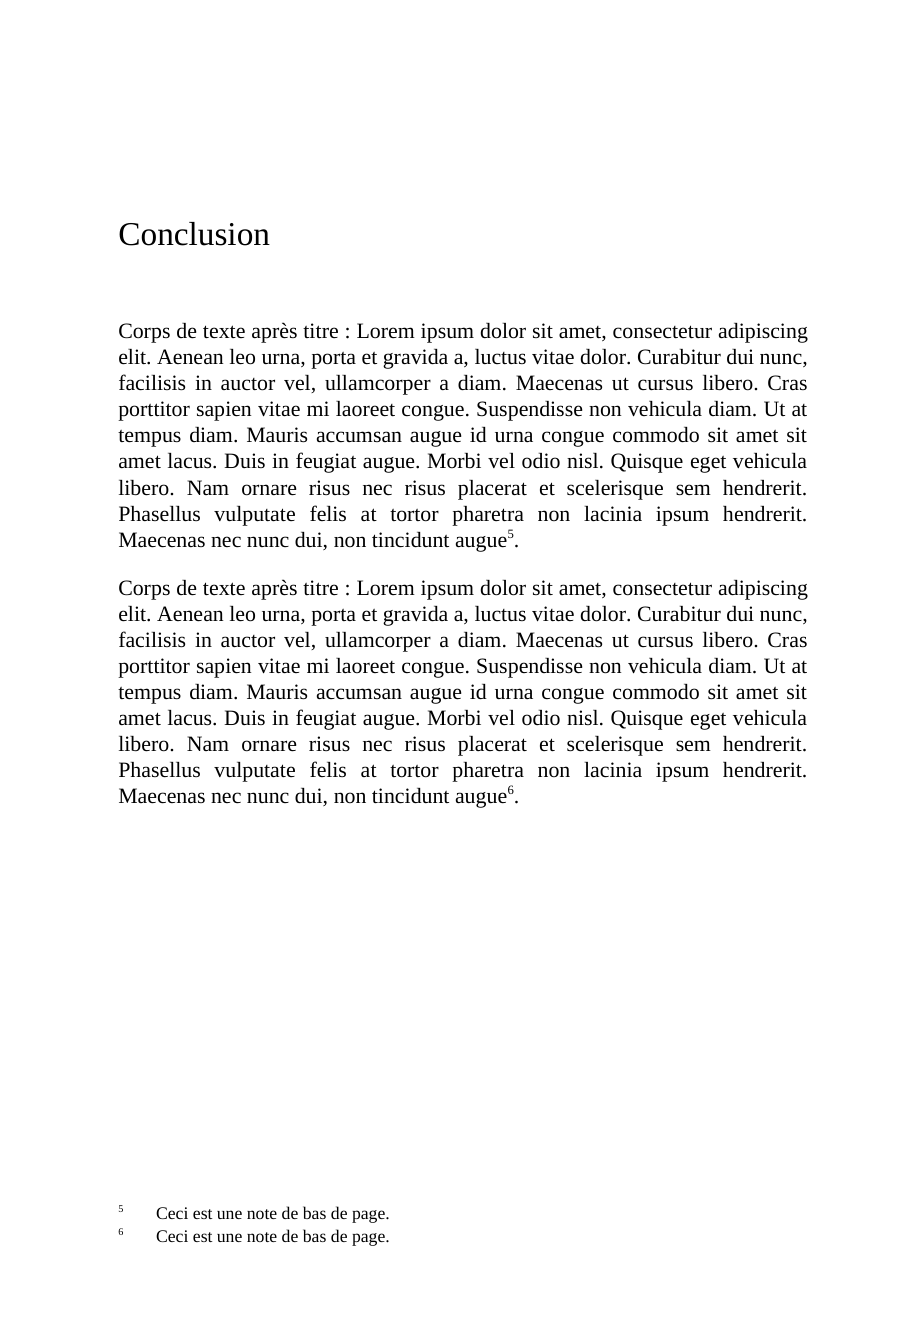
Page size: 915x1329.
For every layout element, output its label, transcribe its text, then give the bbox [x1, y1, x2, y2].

text Corps de texte après titre : Lorem ipsum dolor sit amet, consectetur adipiscing elit. Aenean leo urna, porta et gravida a, luctus vitae dolor. Curabitur dui nunc, facilisis in auctor vel, ullamcorper a diam. Maecenas ut cursus libero. Cras porttitor sapien vitae mi laoreet congue. Suspendisse non vehicula diam. Ut at tempus diam. Mauris accumsan augue id urna congue commodo sit amet sit amet lacus. Duis in feugiat augue. Morbi vel odio nisl. Quisque eget vehicula libero. Nam ornare risus nec risus placerat et scelerisque sem hendrerit. Phasellus vulputate felis at tortor pharetra non lacinia ipsum hendrerit. Maecenas nec nunc dui, non tincidunt augue. [118, 574, 808, 808]
text Conclusion [118, 214, 808, 252]
text Corps de texte après titre : Lorem ipsum dolor sit amet, consectetur adipiscing elit. Aenean leo urna, porta et gravida a, luctus vitae dolor. Curabitur dui nunc, facilisis in auctor vel, ullamcorper a diam. Maecenas ut cursus libero. Cras porttitor sapien vitae mi laoreet congue. Suspendisse non vehicula diam. Ut at tempus diam. Mauris accumsan augue id urna congue commodo sit amet sit amet lacus. Duis in feugiat augue. Morbi vel odio nisl. Quisque eget vehicula libero. Nam ornare risus nec risus placerat et scelerisque sem hendrerit. Phasellus vulputate felis at tortor pharetra non lacinia ipsum hendrerit. Maecenas nec nunc dui, non tincidunt augue. [118, 318, 808, 552]
